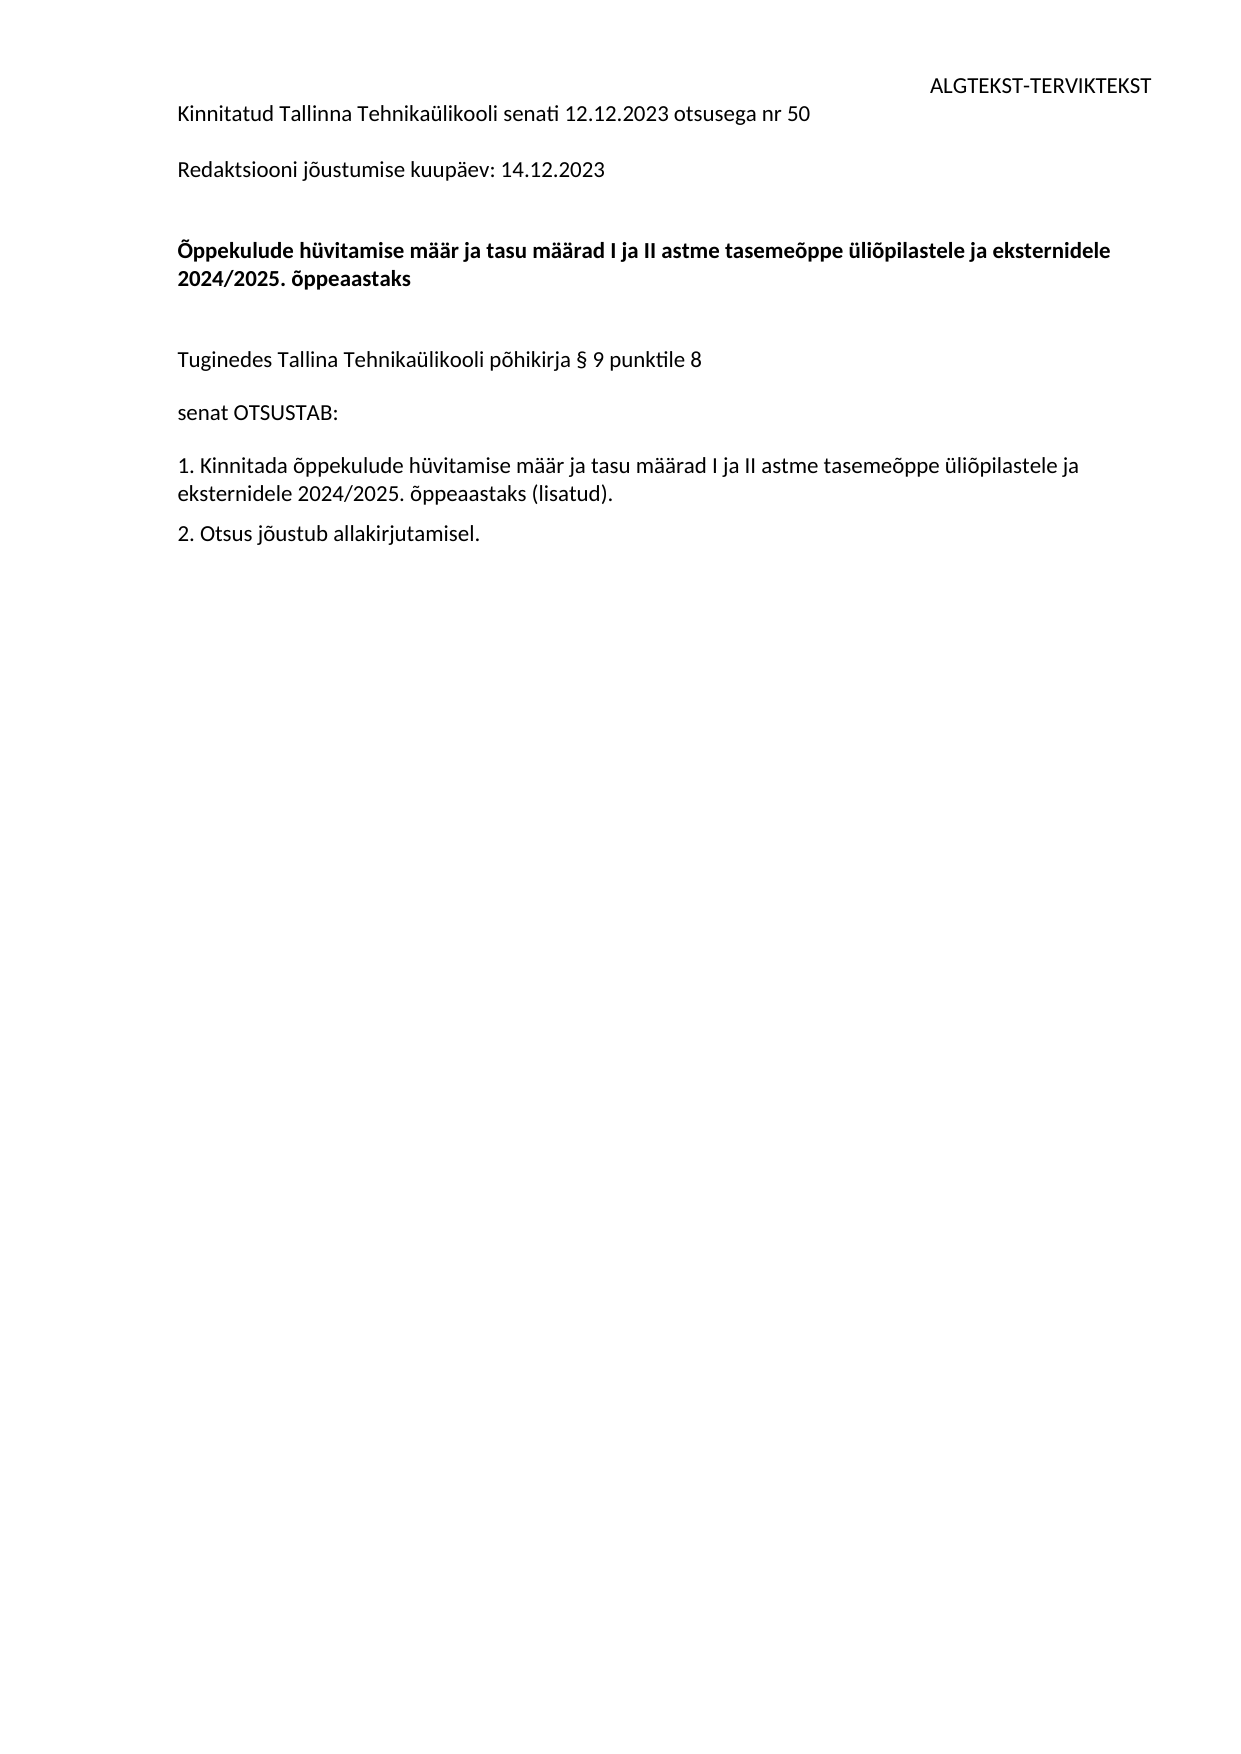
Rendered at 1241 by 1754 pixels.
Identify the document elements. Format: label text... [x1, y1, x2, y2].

text senat OTSUSTAB: [177, 398, 1152, 426]
text Kinnitada õppekulude hüvitamise määr ja tasu määrad I ja II astme tasemeõppe üliõpilastele ja eksternidele 2024/2025. õppeaastaks (lisatud). [177, 451, 1152, 507]
text Kinnitatud Tallinna Tehnikaülikooli senati 12.12.2023 otsusega nr 50 [177, 99, 1152, 127]
text ALGTEKST-TERVIKTEKST [177, 71, 1152, 99]
text Otsus jõustub allakirjutamisel. [177, 519, 1152, 548]
text Õppekulude hüvitamise määr ja tasu määrad I ja II astme tasemeõppe üliõpilastele ja eksternidele 2024/2025. õppeaastaks [177, 236, 1152, 292]
text Redaktsiooni jõustumise kuupäev: 14.12.2023 [177, 155, 1152, 183]
text Tuginedes Tallina Tehnikaülikooli põhikirja § 9 punktile 8 [177, 345, 1152, 373]
